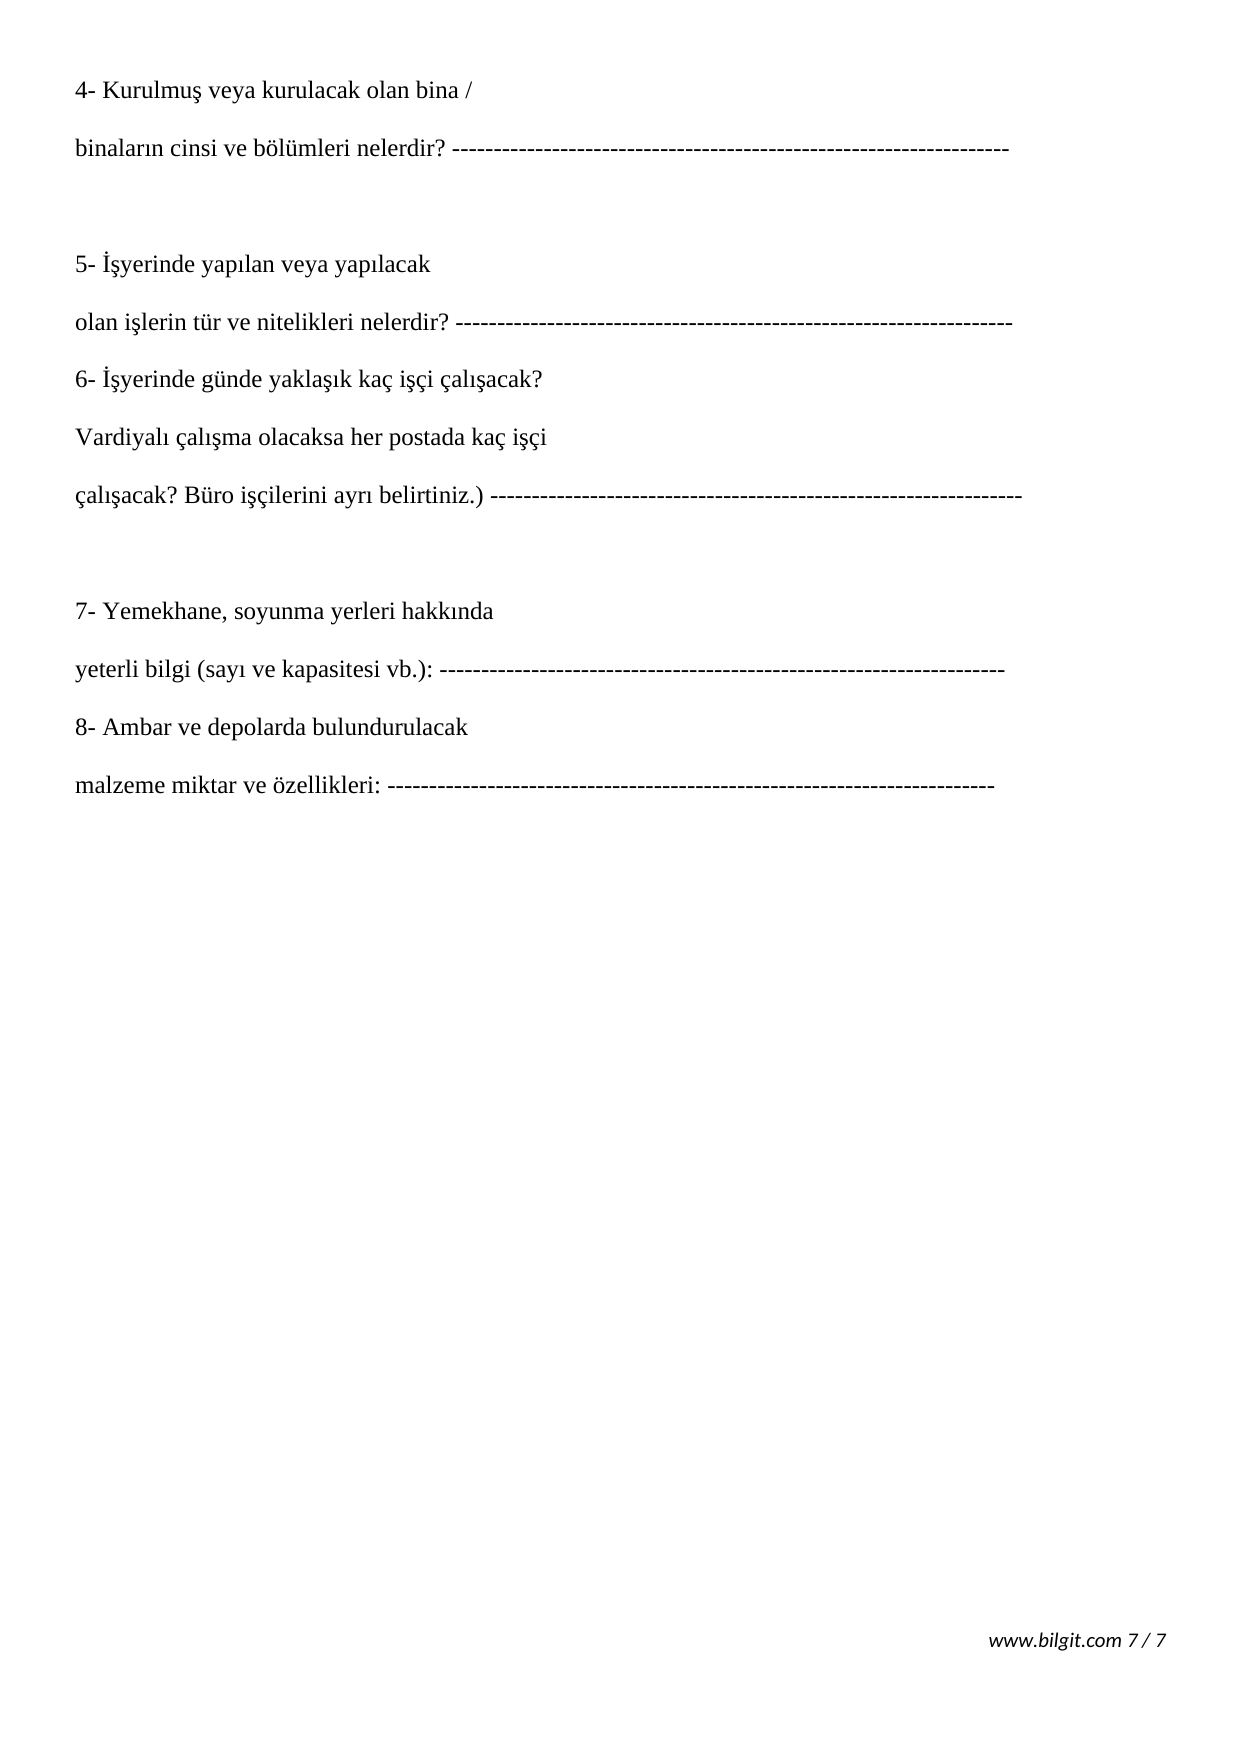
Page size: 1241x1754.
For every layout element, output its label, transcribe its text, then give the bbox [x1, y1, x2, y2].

text 6- İşyerinde günde yaklaşık kaç işçi çalışacak? [75, 364, 1165, 393]
text malzeme miktar ve özellikleri: ------------------------------------------------------------------------- [75, 770, 1165, 799]
text olan işlerin tür ve nitelikleri nelerdir? ------------------------------------------------------------------- [75, 307, 1165, 335]
text yeterli bilgi (sayı ve kapasitesi vb.): -------------------------------------------------------------------- [75, 654, 1165, 683]
text çalışacak? Büro işçilerini ayrı belirtiniz.) ---------------------------------------------------------------- [75, 480, 1165, 509]
text 4- Kurulmuş veya kurulacak olan bina / [75, 75, 1165, 104]
text 5- İşyerinde yapılan veya yapılacak [75, 249, 1165, 277]
text 8- Ambar ve depolarda bulundurulacak [75, 712, 1165, 741]
text Vardiyalı çalışma olacaksa her postada kaç işçi [75, 422, 1165, 451]
text binaların cinsi ve bölümleri nelerdir? ------------------------------------------------------------------- [75, 133, 1165, 162]
text 7- Yemekhane, soyunma yerleri hakkında [75, 596, 1165, 625]
